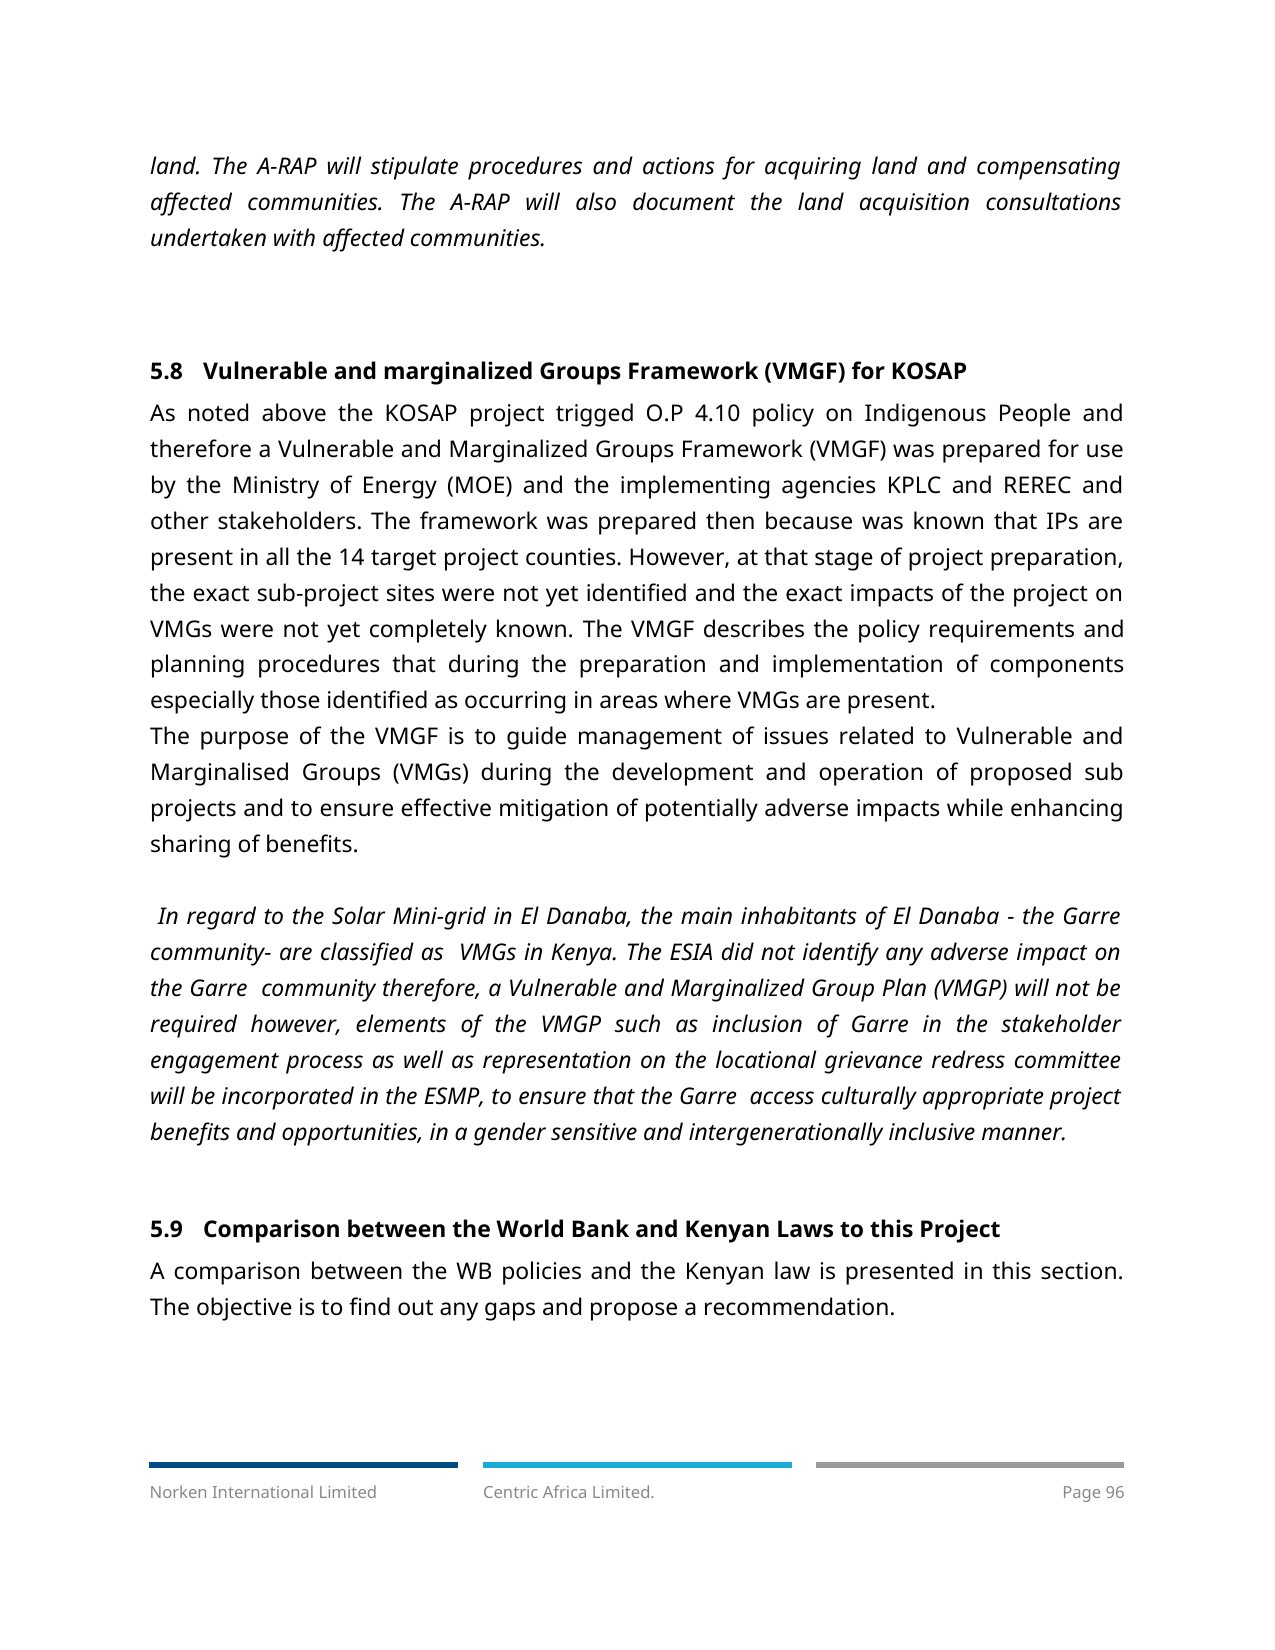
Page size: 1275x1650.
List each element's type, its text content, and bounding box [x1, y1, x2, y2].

text As noted above the KOSAP project trigged O.P 4.10 policy on Indigenous People and therefore a Vulnerable and Marginalized Groups Framework (VMGF) was prepared for use by the Ministry of Energy (MOE) and the implementing agencies KPLC and REREC and other stakeholders. The framework was prepared then because was known that IPs are present in all the 14 target project counties. However, at that stage of project preparation, the exact sub-project sites were not yet identified and the exact impacts of the project on VMGs were not yet completely known. The VMGF describes the policy requirements and planning procedures that during the preparation and implementation of components especially those identified as occurring in areas where VMGs are present. [150, 397, 1125, 716]
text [150, 150, 1125, 253]
text A comparison between the WB policies and the Kenyan law is presented in this section. The objective is to find out any gaps and propose a recommendation. [150, 1255, 1125, 1322]
text In regard to the Solar Mini-grid in El Danaba, the main inhabitants of El Danaba - the Garre community- are classified as VMGs in Kenya. The ESIA did not identify any adverse impact on the Garre community therefore, a Vulnerable and Marginalized Group Plan (VMGP) will not be required however, elements of the VMGP such as inclusion of Garre in the stakeholder engagement process as well as representation on the locational grievance redress committee will be incorporated in the ESMP, to ensure that the Garre access culturally appropriate project benefits and opportunities, in a gender sensitive and intergenerationally inclusive manner. [150, 900, 1125, 1147]
subtitle Comparison between the World Bank and Kenyan Laws to this Project [150, 1212, 1125, 1244]
subtitle Vulnerable and marginalized Groups Framework (VMGF) for KOSAP [150, 355, 1125, 386]
text The purpose of the VMGF is to guide management of issues related to Vulnerable and Marginalised Groups (VMGs) during the development and operation of proposed sub projects and to ensure effective mitigation of potentially adverse impacts while enhancing sharing of benefits. [150, 720, 1125, 859]
